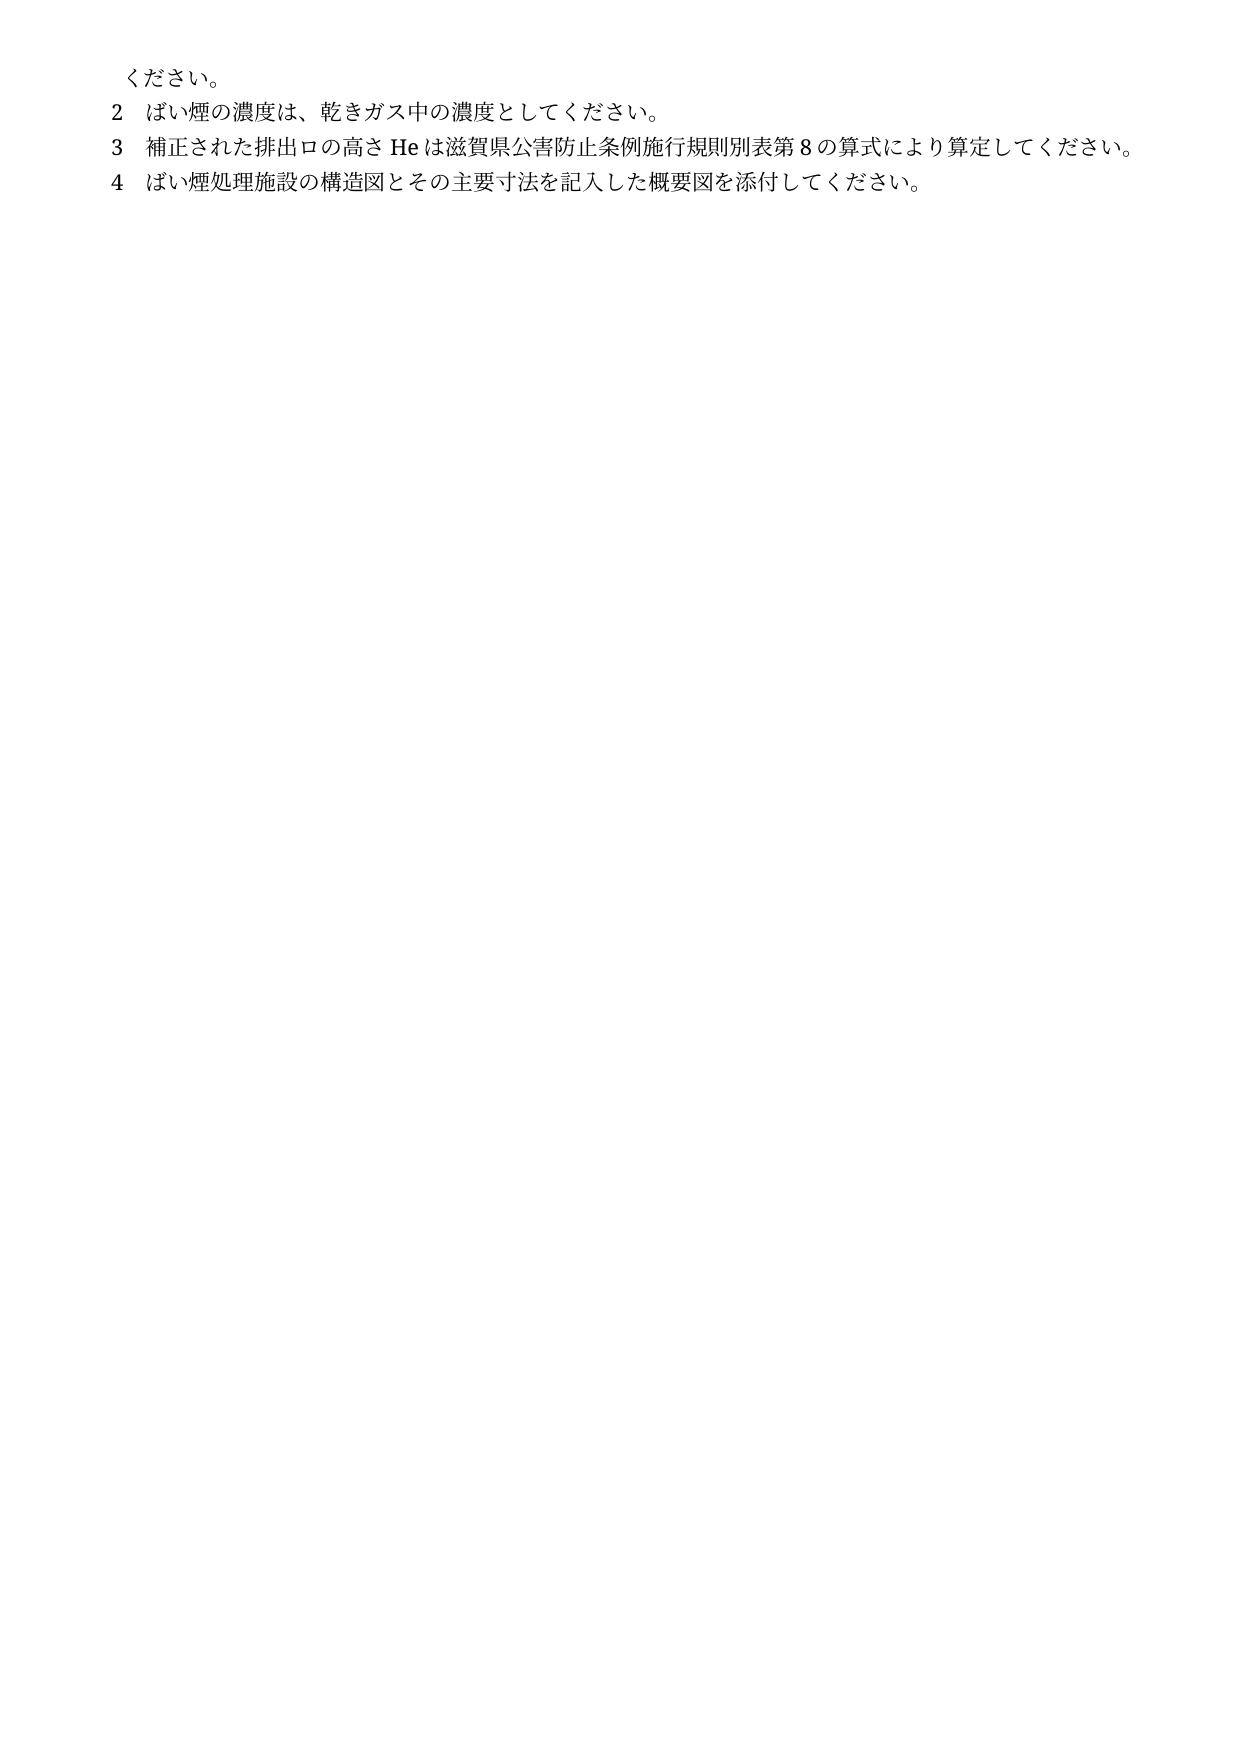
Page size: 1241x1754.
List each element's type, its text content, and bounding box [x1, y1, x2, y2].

text 3 補正された排出ロの高さHeは滋賀県公害防止条例施行規則別表第8の算式により算定してください。 [89, 129, 1151, 163]
text 4 ばい煙処理施設の構造図とその主要寸法を記入した概要図を添付してください。 [89, 163, 1151, 198]
text 2 ばい煙の濃度は、乾きガス中の濃度としてください。 [89, 94, 1151, 129]
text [89, 59, 1151, 94]
